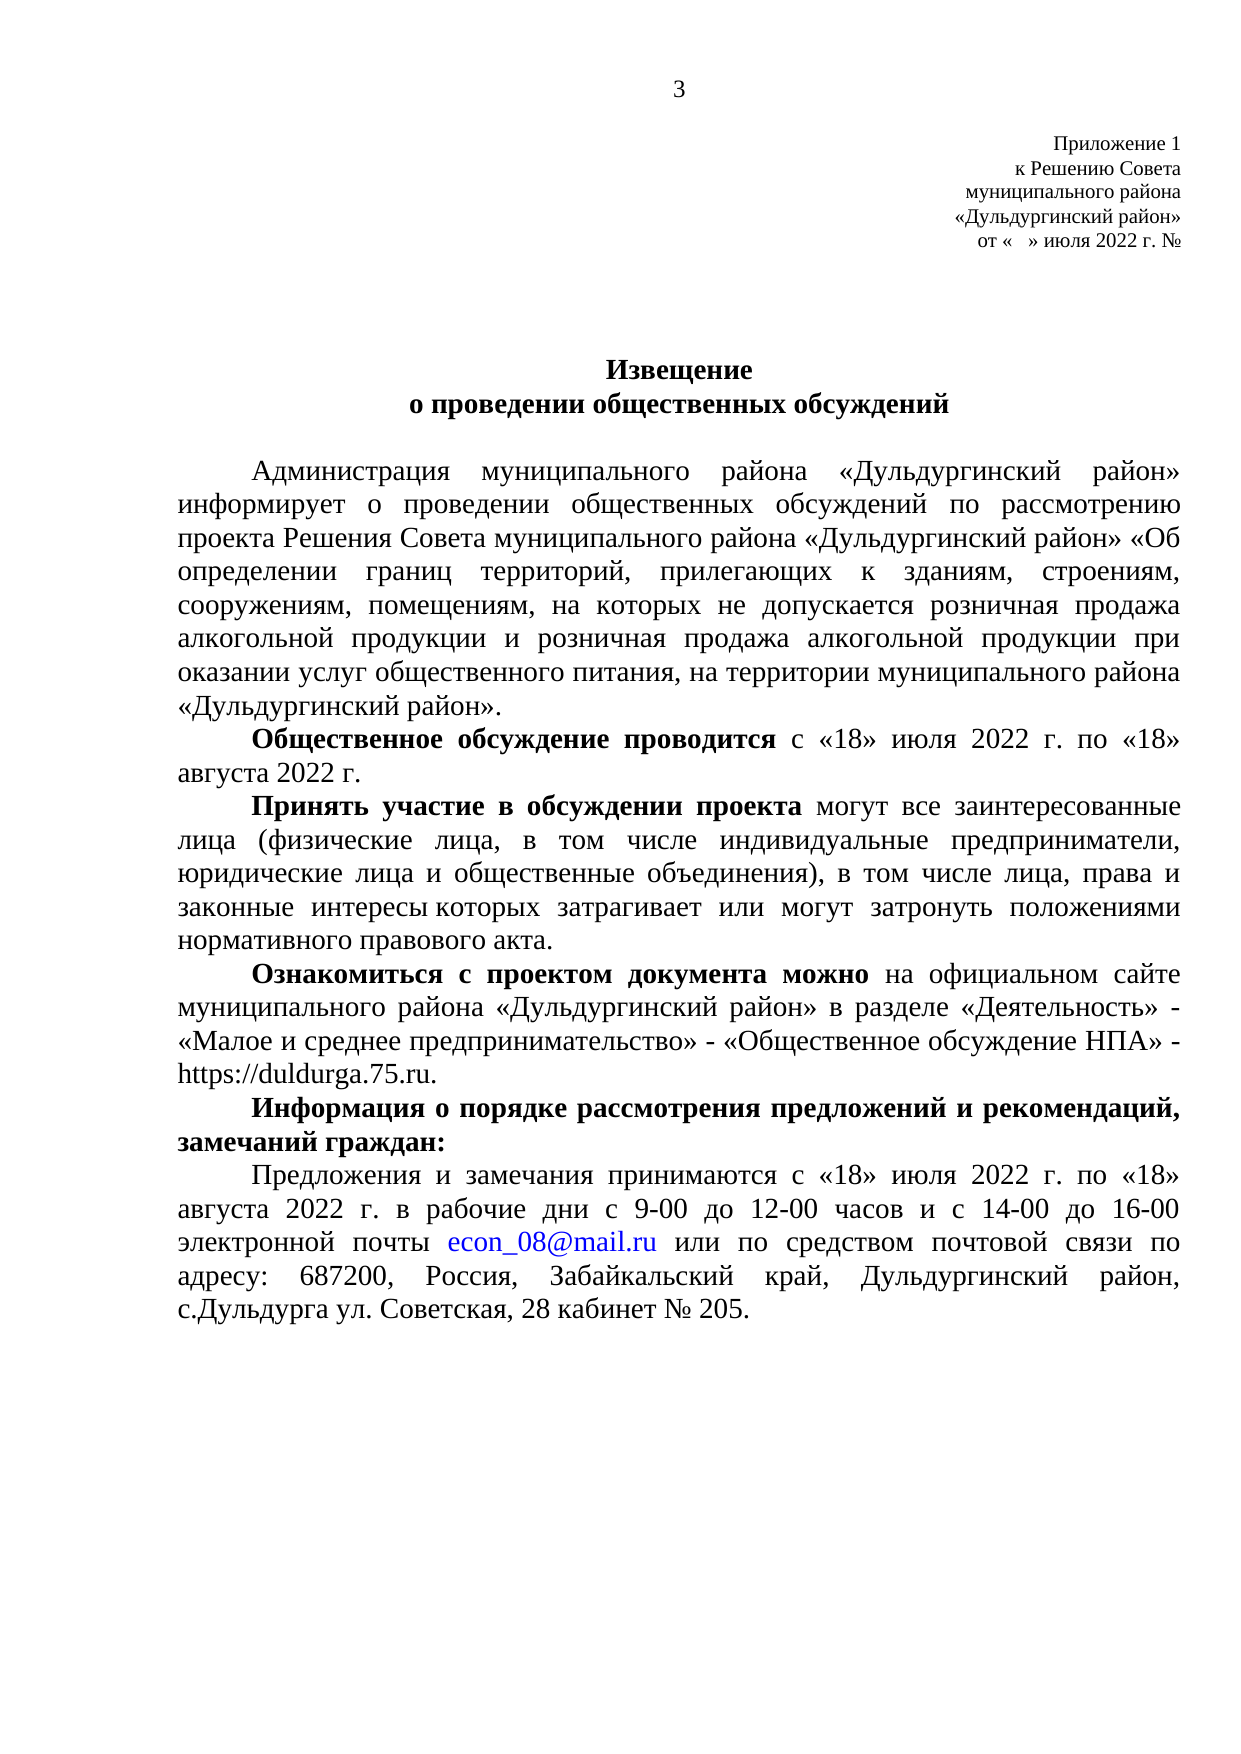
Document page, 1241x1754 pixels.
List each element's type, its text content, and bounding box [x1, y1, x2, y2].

text Предложения и замечания принимаются с «18» июля 2022 г. по «18» августа 2022 г. в рабочие дни с 9-00 до 12-00 часов и с 14-00 до 16-00 электронной почты econ_08@mail.ru или по средством почтовой связи по адресу: 687200, Россия, Забайкальский край, Дульдургинский район, с.Дульдурга ул. Советская, 28 кабинет № 205. [177, 1157, 1181, 1325]
title муниципального района [767, 179, 1181, 203]
text Общественное обсуждение проводится с «18» июля 2022 г. по «18» августа 2022 г. [177, 721, 1181, 788]
text Извещение [177, 352, 1181, 386]
title к Решению Совета [767, 155, 1181, 179]
text Администрация муниципального района «Дульдургинский район» информирует о проведении общественных обсуждений по рассмотрению проекта Решения Совета муниципального района «Дульдургинский район» «Об определении границ территорий, прилегающих к зданиям, строениям, сооружениям, помещениям, на которых не допускается розничная продажа алкогольной продукции и розничная продажа алкогольной продукции при оказании услуг общественного питания, на территории муниципального района «Дульдургинский район». [177, 453, 1181, 721]
text Принять участие в обсуждении проекта могут все заинтересованные лица (физические лица, в том числе индивидуальные предприниматели, юридические лица и общественные объединения), в том числе лица, права и законные интересы которых затрагивает или могут затронуть положениями нормативного правового акта. [177, 788, 1181, 956]
title «Дульдургинский район» [767, 203, 1181, 228]
text о проведении общественных обсуждений [177, 386, 1181, 419]
text Ознакомиться с проектом документа можно на официальном сайте муниципального района «Дульдургинский район» в разделе «Деятельность» - «Малое и среднее предпринимательство» - «Общественное обсуждение НПА» - https://duldurga.75.ru. [177, 956, 1181, 1090]
text Информация о порядке рассмотрения предложений и рекомендаций, замечаний граждан: [177, 1090, 1181, 1157]
title от « » июля 2022 г. № [767, 228, 1181, 252]
title Приложение 1 [767, 131, 1181, 155]
